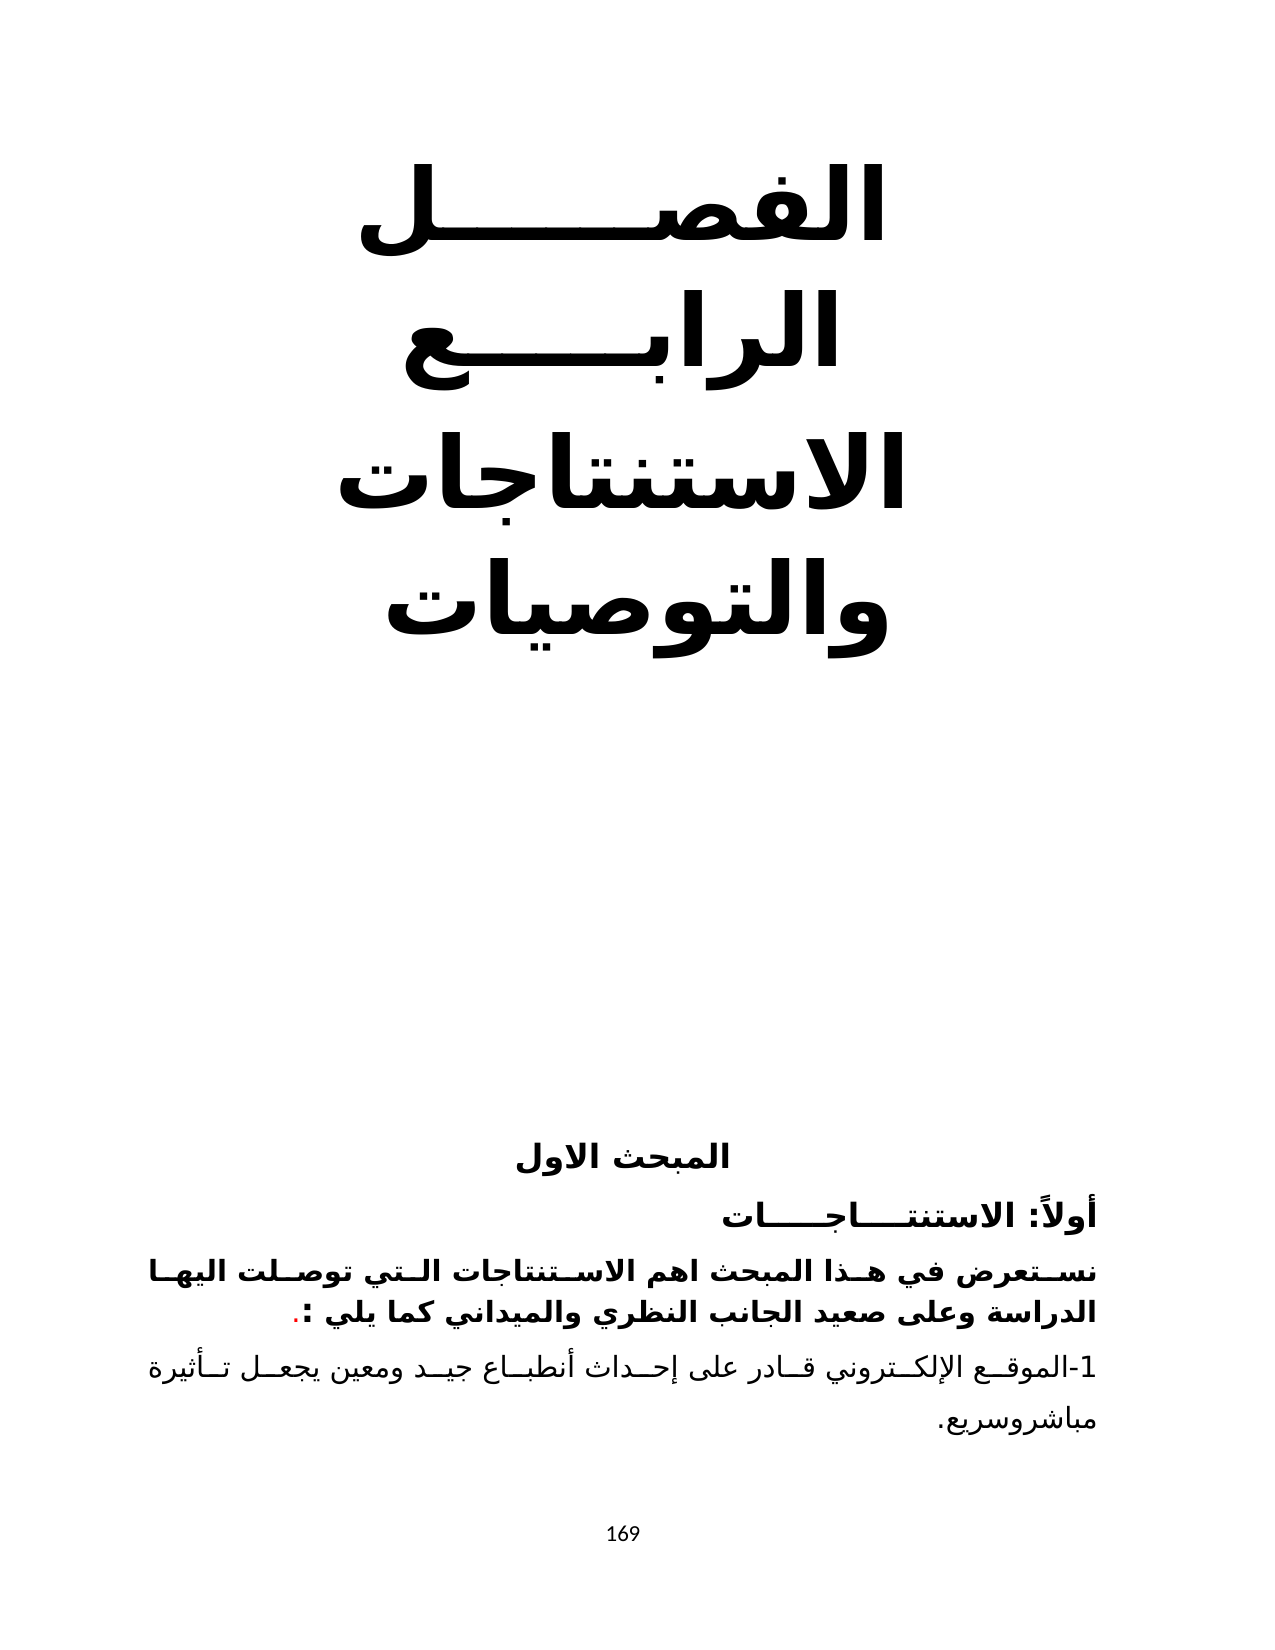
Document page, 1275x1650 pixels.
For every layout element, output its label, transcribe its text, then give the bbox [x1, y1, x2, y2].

text أولاً: الاستنتــــاجـــــات [148, 1196, 1098, 1235]
text الفصــــــل الرابـــــع [148, 148, 1098, 390]
text الاستنتاجات والتوصيات [148, 416, 1098, 658]
text المبحث الاول [148, 1138, 1098, 1177]
text نستعرض في هذا المبحث اهم الاستنتاجات التي توصلت اليها الدراسة وعلى صعيد الجانب النظري والميداني كما يلي :. [148, 1255, 1098, 1331]
text 1-الموقع الإلكتروني قادر على إحداث أنطباع جيد ومعين يجعل تأثيرة مباشروسريع. [148, 1350, 1098, 1435]
